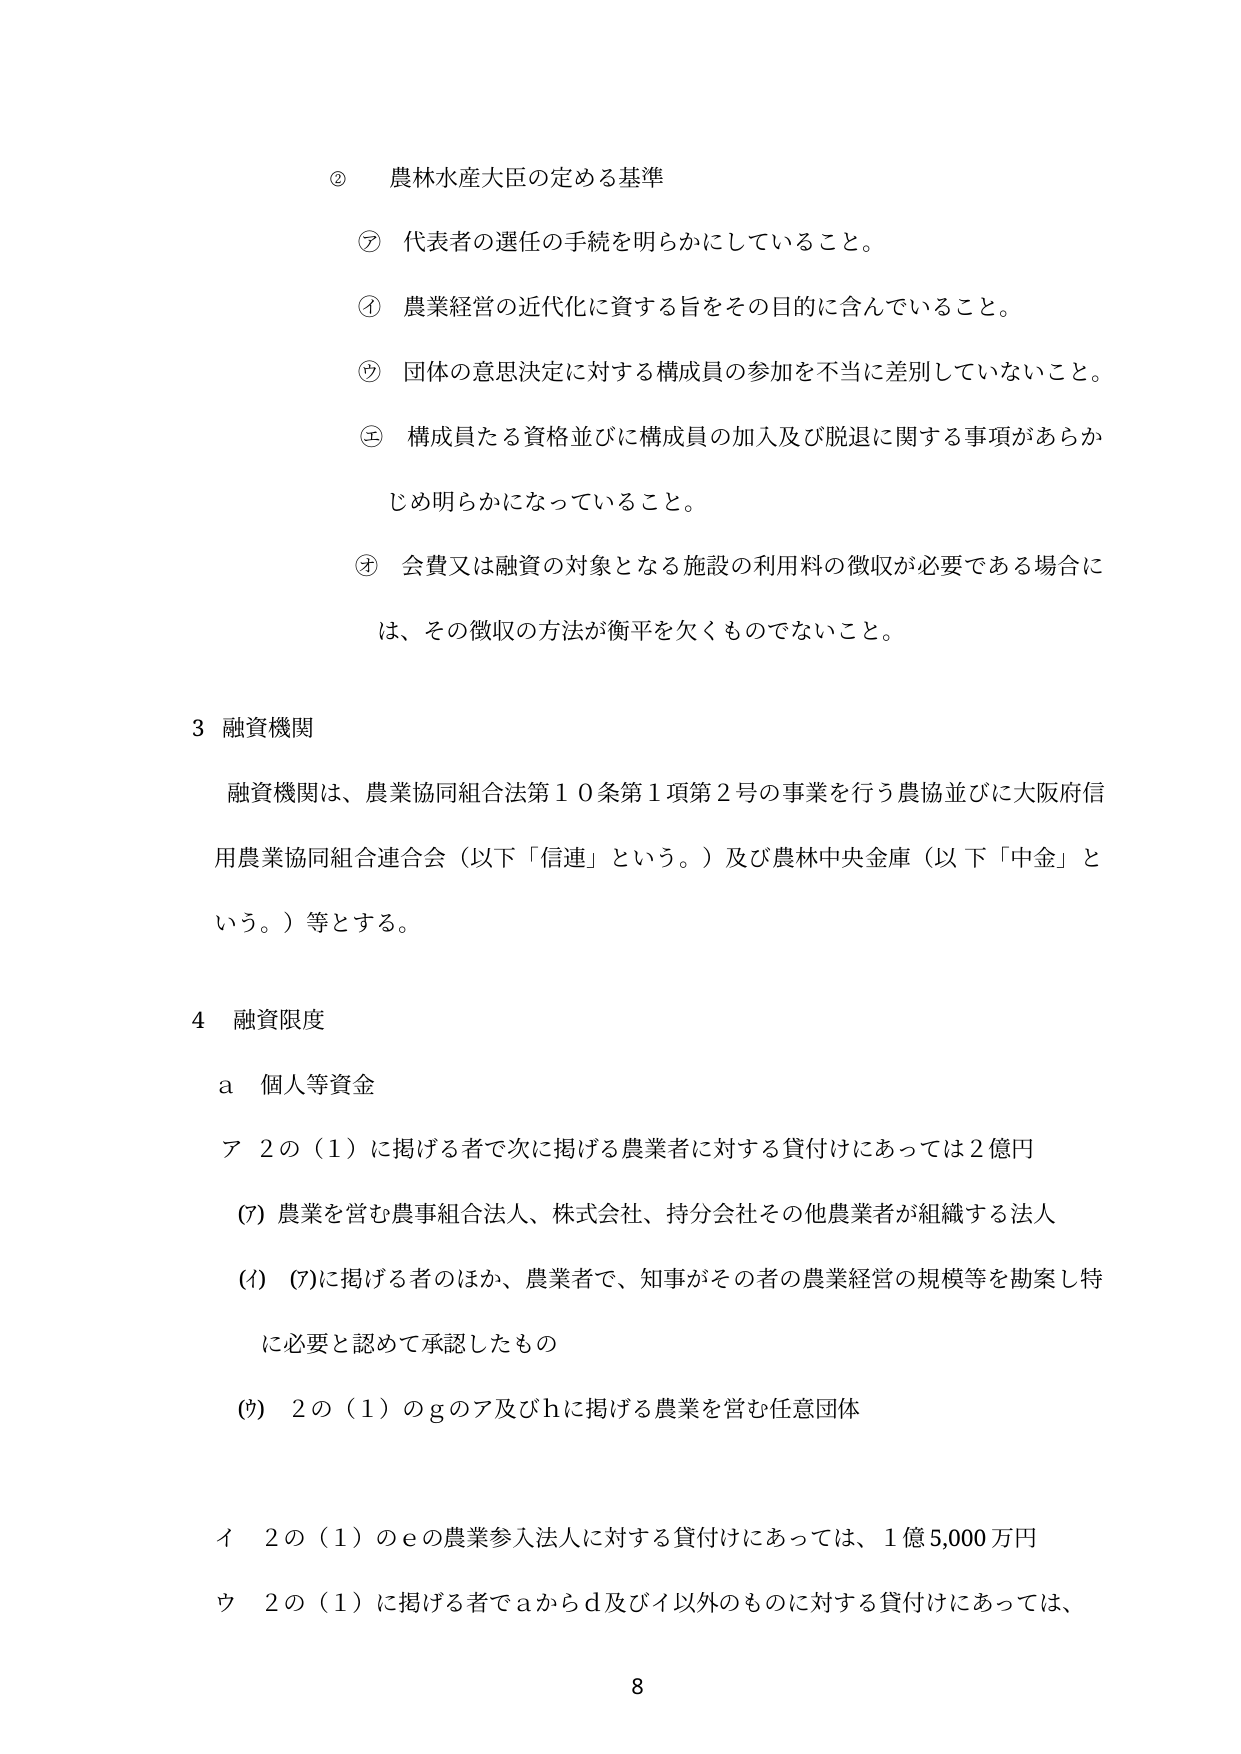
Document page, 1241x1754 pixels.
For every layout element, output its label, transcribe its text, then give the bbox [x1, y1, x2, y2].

text ㋒ 団体の意思決定に対する構成員の参加を不当に差別していないこと。 [169, 338, 1106, 403]
text ａ 個人等資金 [169, 1051, 1106, 1116]
text 融資機関は、農業協同組合法第１０条第１項第２号の事業を行う農協並びに大阪府信用農業協同組合連合会（以下「信連」という。）及び農林中央金庫（以 下「中金」という。）等とする。 [169, 759, 1106, 954]
text イ ２の（１）のｅの農業参入法人に対する貸付けにあっては、１億5,000万円 [169, 1504, 1106, 1569]
text 4 融資限度 [169, 986, 1106, 1051]
text (ｱ) 農業を営む農事組合法人、株式会社、持分会社その他農業者が組織する法人 [169, 1180, 1106, 1245]
text ㋐ 代表者の選任の手続を明らかにしていること。 [169, 208, 1106, 273]
text ア ２の（１）に掲げる者で次に掲げる農業者に対する貸付けにあっては２億円 [169, 1116, 1106, 1180]
list 農林水産大臣の定める基準 [329, 144, 1106, 208]
text ㋔ 会費又は融資の対象となる施設の利用料の徴収が必要である場合には、その徴収の方法が衡平を欠くものでないこと。 [355, 532, 1106, 662]
text ウ ２の（１）に掲げる者でａからｄ及びイ以外のものに対する貸付けにあっては、 [169, 1569, 1106, 1634]
text (ｳ) ２の（１）のｇのア及びｈに掲げる農業を営む任意団体 [169, 1375, 1106, 1439]
text ㋑ 農業経営の近代化に資する旨をその目的に含んでいること。 [169, 273, 1106, 338]
text ㋓ 構成員たる資格並びに構成員の加入及び脱退に関する事項があらかじめ明らかになっていること。 [169, 403, 1106, 532]
text (ｲ) (ｱ)に掲げる者のほか、農業者で、知事がその者の農業経営の規模等を勘案し特に必要と認めて承認したもの [169, 1245, 1106, 1375]
text 3 融資機関 [169, 694, 1106, 759]
